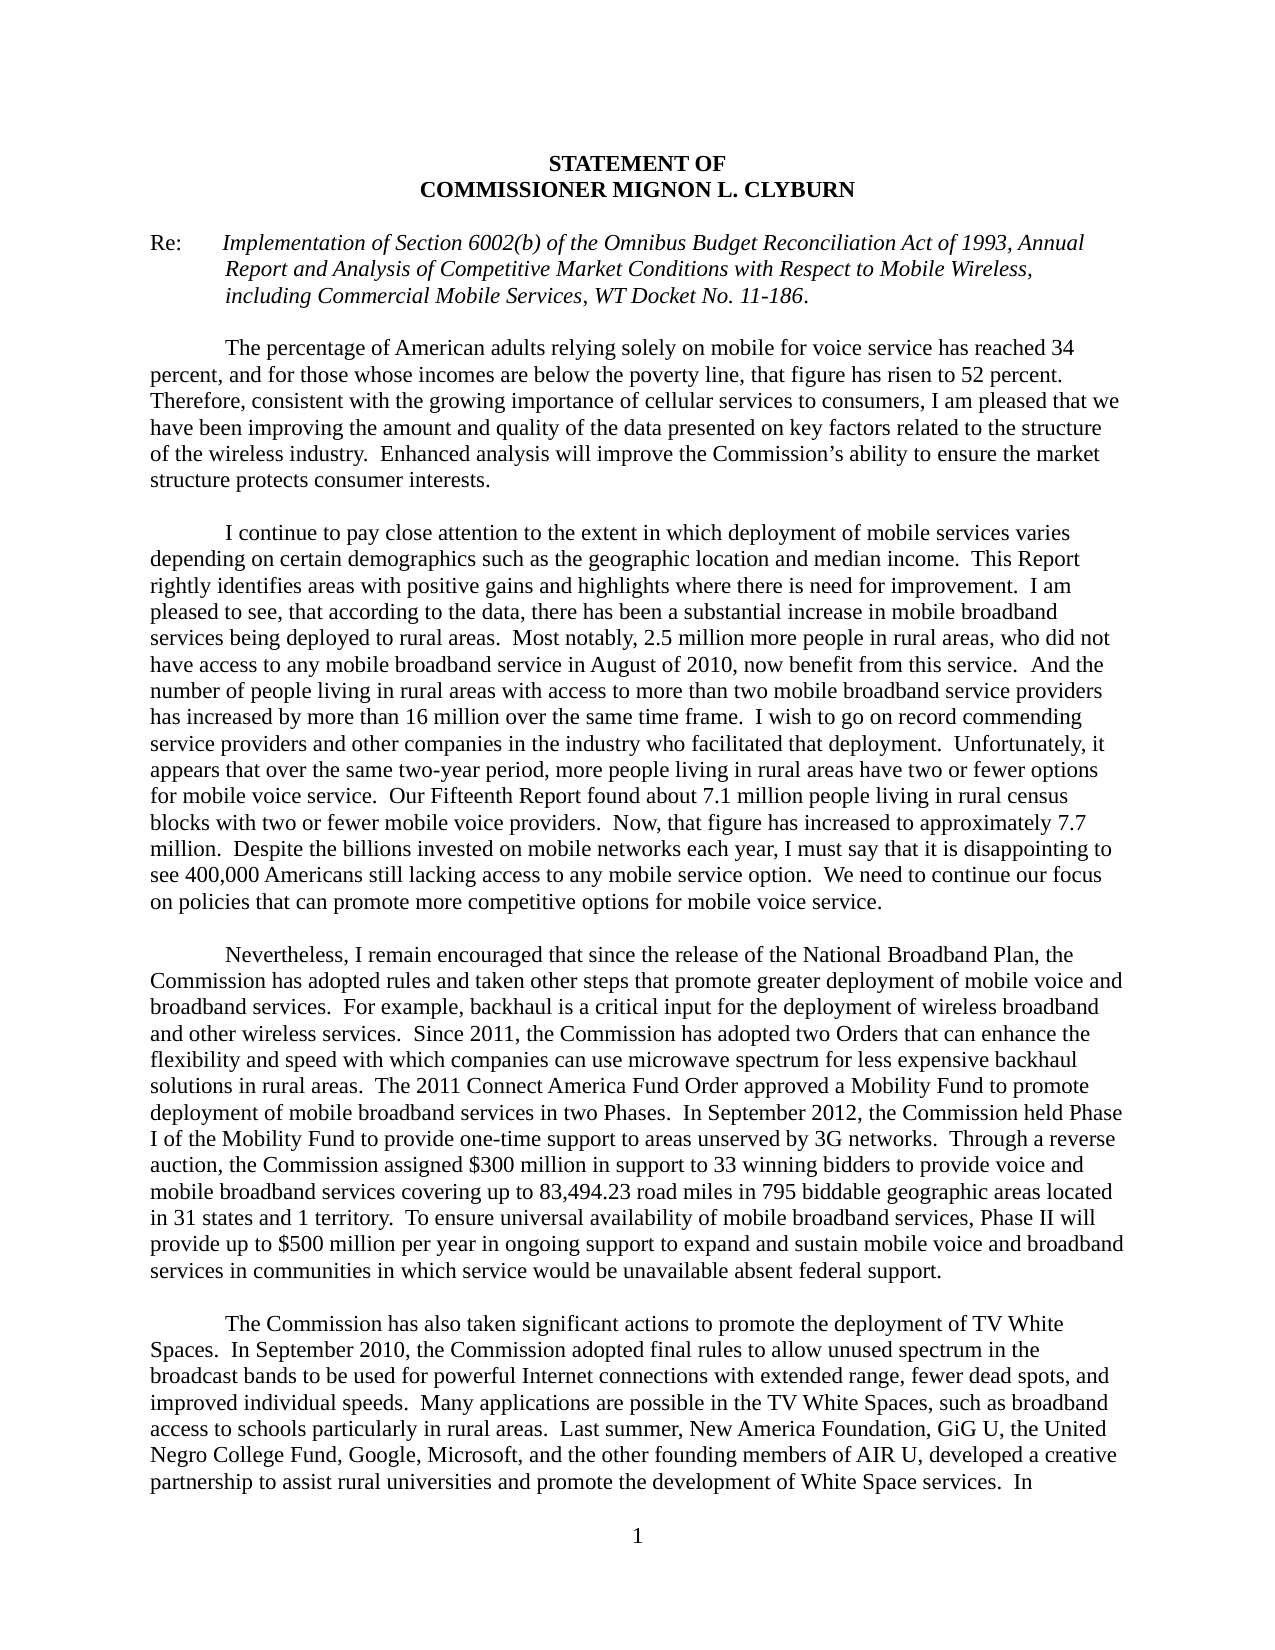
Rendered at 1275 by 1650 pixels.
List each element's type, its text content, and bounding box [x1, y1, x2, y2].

text STATEMENT OF [150, 150, 1125, 176]
text The percentage of American adults relying solely on mobile for voice service has reached 34 percent, and for those whose incomes are below the poverty line, that figure has risen to 52 percent. Therefore, consistent with the growing importance of cellular services to consumers, I am pleased that we have been improving the amount and quality of the data presented on key factors related to the structure of the wireless industry. Enhanced analysis will improve the Commission’s ability to ensure the market structure protects consumer interests. [150, 334, 1125, 493]
text Nevertheless, I remain encouraged that since the release of the National Broadband Plan, the Commission has adopted rules and taken other steps that promote greater deployment of mobile voice and broadband services. For example, backhaul is a critical input for the deployment of wireless broadband and other wireless services. Since 2011, the Commission has adopted two Orders that can enhance the flexibility and speed with which companies can use microwave spectrum for less expensive backhaul solutions in rural areas. The 2011 Connect America Fund Order approved a Mobility Fund to promote deployment of mobile broadband services in two Phases. In September 2012, the Commission held Phase I of the Mobility Fund to provide one-time support to areas unserved by 3G networks. Through a reverse auction, the Commission assigned $300 million in support to 33 winning bidders to provide voice and mobile broadband services covering up to 83,494.23 road miles in 795 biddable geographic areas located in 31 states and 1 territory. To ensure universal availability of mobile broadband services, Phase II will provide up to $500 million per year in ongoing support to expand and sustain mobile voice and broadband services in communities in which service would be unavailable absent federal support. [150, 941, 1125, 1283]
text COMMISSIONER MIGNON L. CLYBURN [150, 176, 1125, 203]
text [150, 1309, 1125, 1494]
text Re: Implementation of Section 6002(b) of the Omnibus Budget Reconciliation Act of 1993, Annual Report and Analysis of Competitive Market Conditions with Respect to Mobile Wireless, including Commercial Mobile Services, WT Docket No. 11-186. [150, 229, 1125, 308]
text I continue to pay close attention to the extent in which deployment of mobile services varies depending on certain demographics such as the geographic location and median income. This Report rightly identifies areas with positive gains and highlights where there is need for improvement. I am pleased to see, that according to the data, there has been a substantial increase in mobile broadband services being deployed to rural areas. Most notably, 2.5 million more people in rural areas, who did not have access to any mobile broadband service in August of 2010, now benefit from this service. And the number of people living in rural areas with access to more than two mobile broadband service providers has increased by more than 16 million over the same time frame. I wish to go on record commending service providers and other companies in the industry who facilitated that deployment. Unfortunately, it appears that over the same two-year period, more people living in rural areas have two or fewer options for mobile voice service. Our Fifteenth Report found about 7.1 million people living in rural census blocks with two or fewer mobile voice providers. Now, that figure has increased to approximately 7.7 million. Despite the billions invested on mobile networks each year, I must say that it is disappointing to see 400,000 Americans still lacking access to any mobile service option. We need to continue our focus on policies that can promote more competitive options for mobile voice service. [150, 519, 1125, 914]
